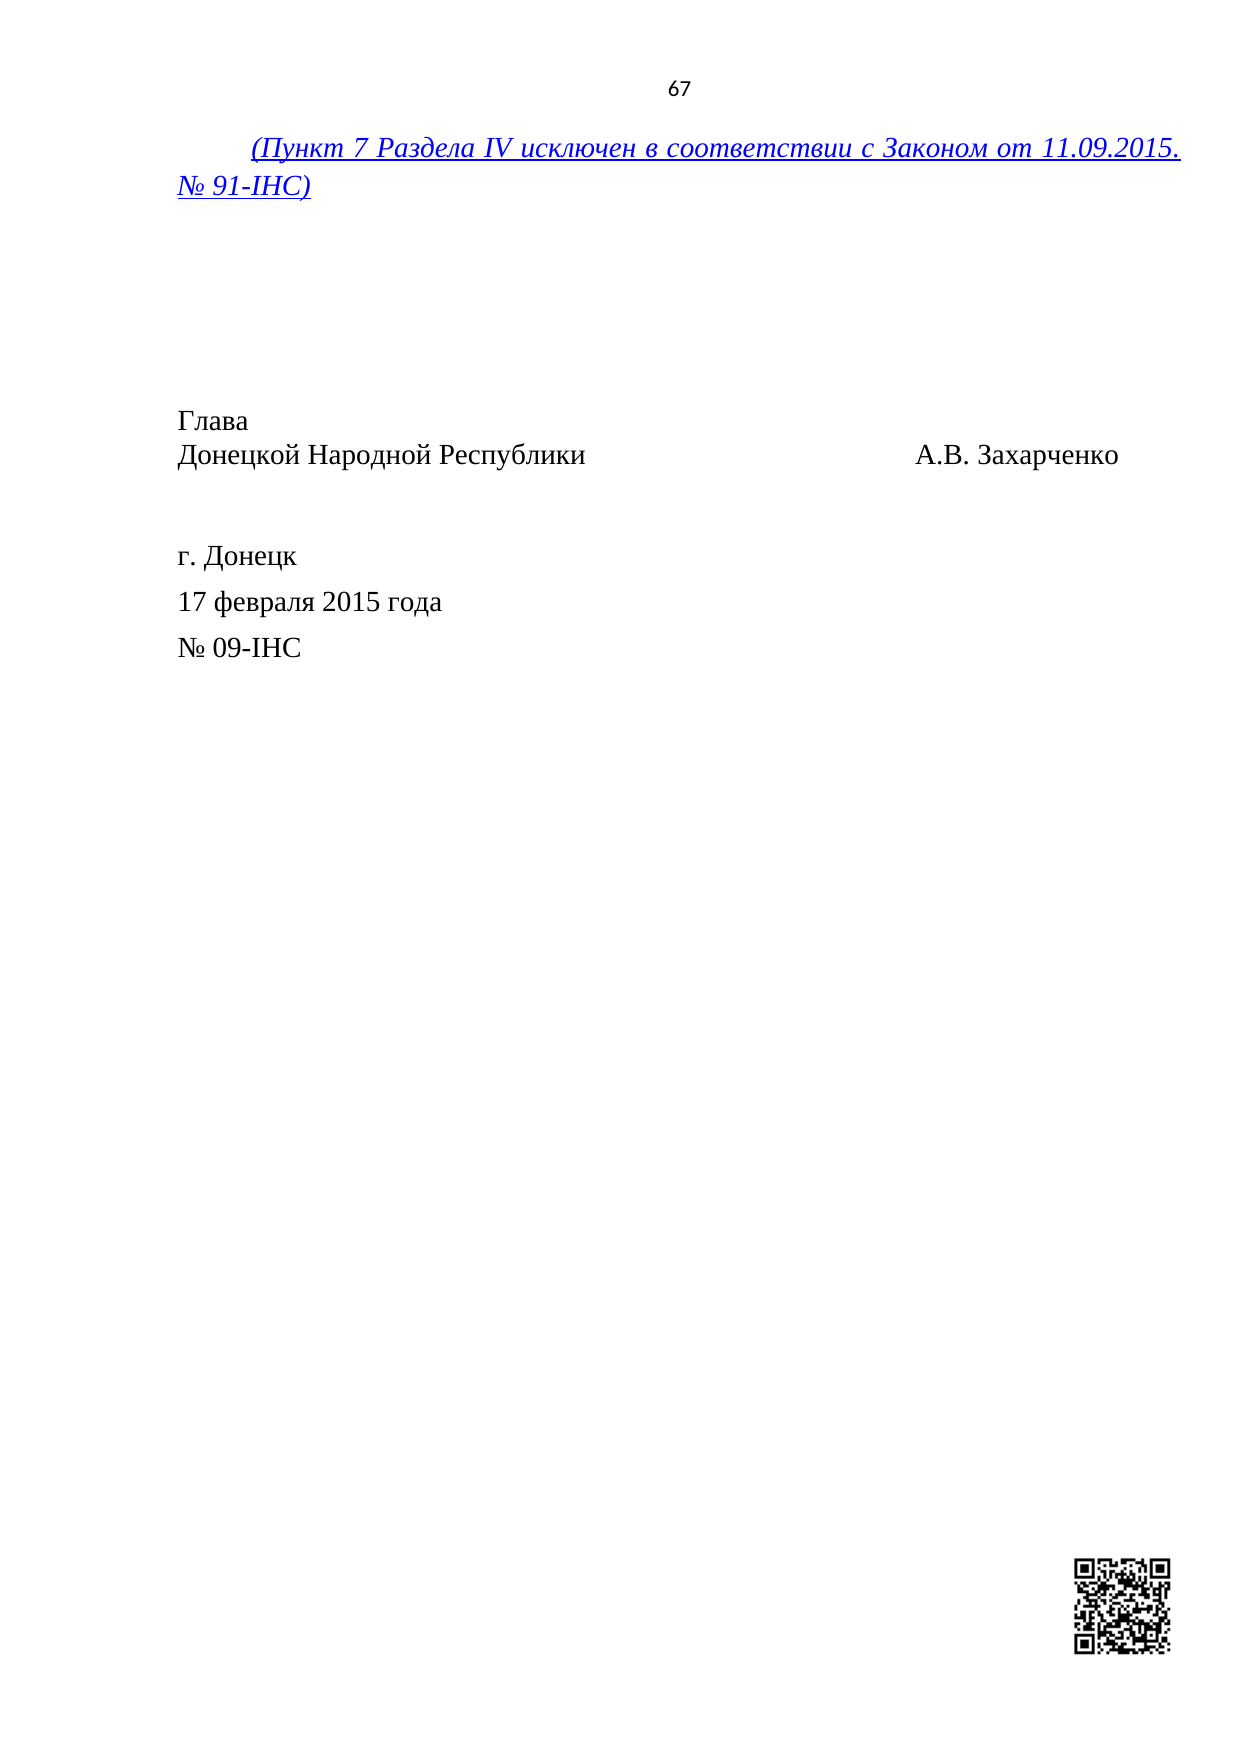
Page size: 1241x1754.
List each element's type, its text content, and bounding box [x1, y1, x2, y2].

text 17 февраля 2015 года [177, 584, 1181, 617]
text Донецкой Народной Республики А.В. Захарченко [177, 437, 1181, 471]
text (Пункт 7 Раздела IV исключен в соответствии с Законом от 11.09.2015. № 91-ІНС) [177, 130, 1181, 202]
text Глава [177, 403, 1181, 437]
text г. Донецк [177, 538, 1181, 571]
picture [1063, 1547, 1182, 1666]
text № 09-IНС [177, 630, 1181, 663]
